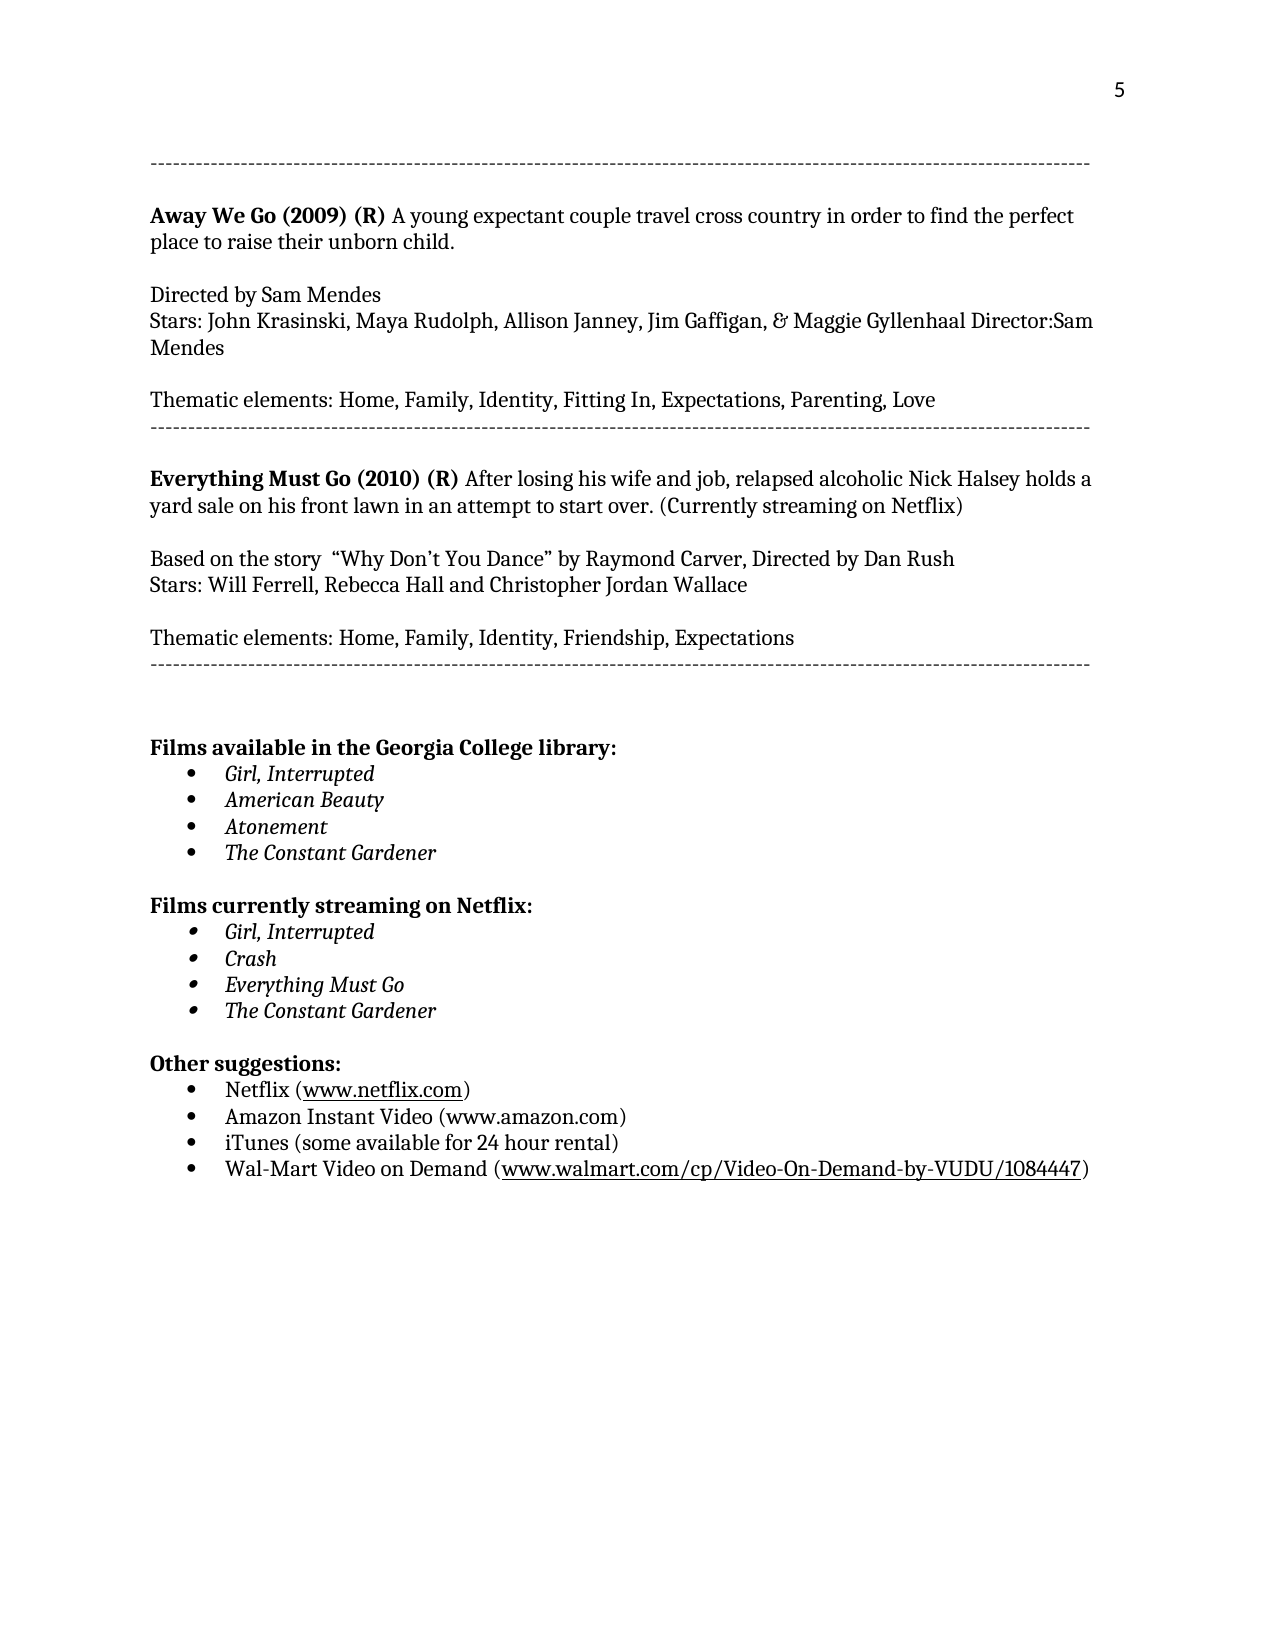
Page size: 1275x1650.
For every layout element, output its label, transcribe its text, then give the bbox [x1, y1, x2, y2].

list Wal-Mart Video on Demand (www.walmart.com/cp/Video-On-Demand-by-VUDU/1084447) [187, 1156, 1125, 1183]
list Girl, Interrupted [187, 761, 1125, 787]
text ----------------------------------------------------------------------------------------------------------------------------- [150, 150, 1125, 176]
list Everything Must Go [187, 972, 1125, 998]
list Atonement [187, 814, 1125, 840]
text Stars: Will Ferrell, Rebecca Hall and Christopher Jordan Wallace [150, 572, 1125, 598]
text Films currently streaming on Netflix: [150, 893, 1125, 919]
text Based on the story “Why Don’t You Dance” by Raymond Carver, Directed by Dan Rush [150, 545, 1125, 572]
text ----------------------------------------------------------------------------------------------------------------------------- [150, 651, 1125, 677]
text Directed by Sam Mendes [150, 282, 1125, 308]
text ----------------------------------------------------------------------------------------------------------------------------- [150, 413, 1125, 440]
text Stars: John Krasinski, Maya Rudolph, Allison Janney, Jim Gaffigan, & Maggie Gyllenhaal Director:Sam Mendes [150, 308, 1125, 361]
list Netflix (www.netflix.com) [187, 1077, 1125, 1103]
list The Constant Gardener [187, 840, 1125, 866]
list Crash [187, 945, 1125, 972]
text Films available in the Georgia College library: [150, 734, 1125, 761]
list Amazon Instant Video (www.amazon.com) [187, 1103, 1125, 1130]
list American Beauty [187, 787, 1125, 814]
text Away We Go (2009) (R) A young expectant couple travel cross country in order to find the perfect place to raise their unborn child. [150, 203, 1125, 255]
text Other suggestions: [150, 1051, 1125, 1077]
text Everything Must Go (2010) (R) After losing his wife and job, relapsed alcoholic Nick Halsey holds a yard sale on his front lawn in an attempt to start over. (Currently streaming on Netflix) [150, 466, 1125, 519]
list Girl, Interrupted [187, 919, 1125, 945]
list The Constant Gardener [187, 998, 1125, 1024]
list iTunes (some available for 24 hour rental) [187, 1130, 1125, 1156]
text Thematic elements: Home, Family, Identity, Friendship, Expectations [150, 624, 1125, 651]
text Thematic elements: Home, Family, Identity, Fitting In, Expectations, Parenting, Love [150, 387, 1125, 413]
